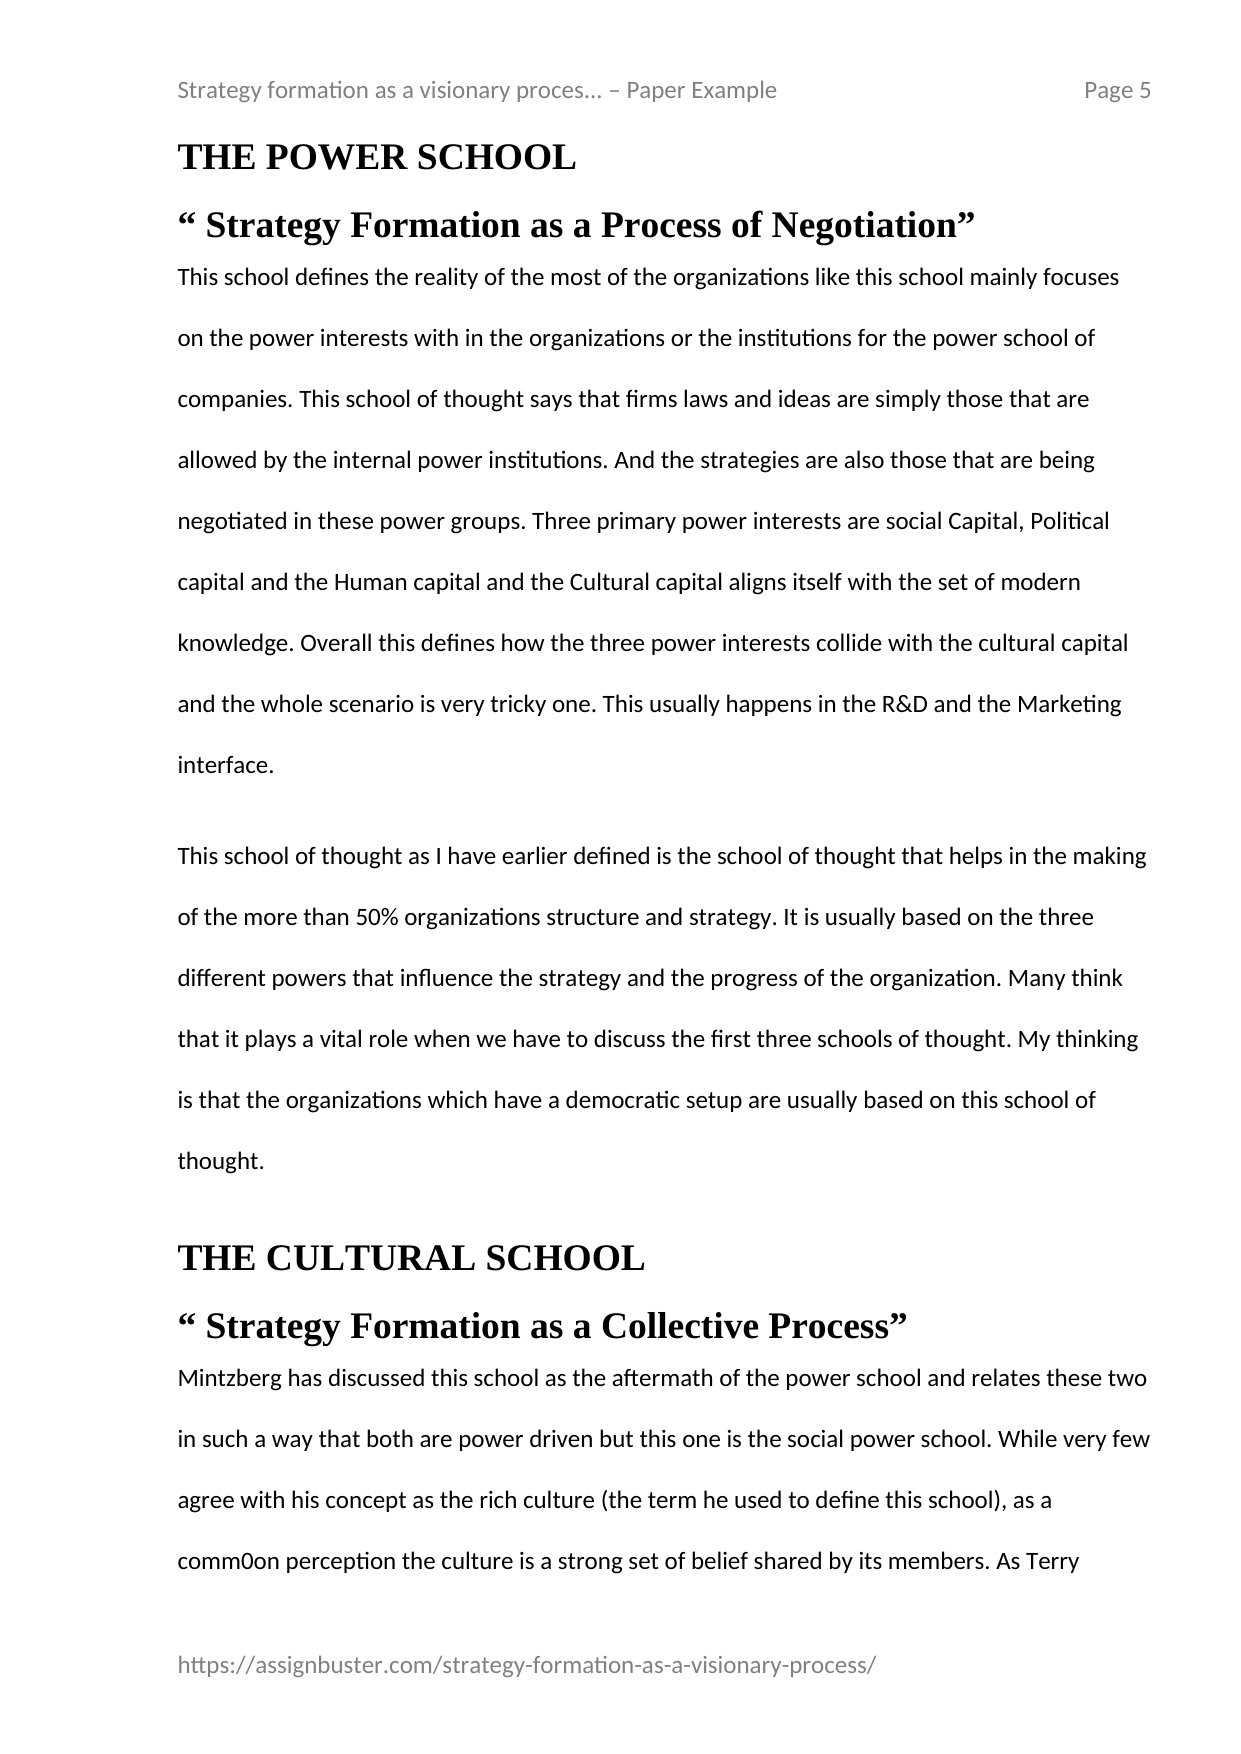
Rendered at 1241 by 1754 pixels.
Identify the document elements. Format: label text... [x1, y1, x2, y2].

text This school of thought as I have earlier defined is the school of thought that helps in the making of the more than 50% organizations structure and strategy. It is usually based on the three different powers that influence the strategy and the progress of the organization. Many think that it plays a vital role when we have to discuss the first three schools of thought. My thinking is that the organizations which have a democratic setup are usually based on this school of thought. [177, 840, 1152, 1176]
subtitle THE CULTURAL SCHOOL [177, 1236, 1152, 1279]
text This school defines the reality of the most of the organizations like this school mainly focuses on the power interests with in the organizations or the institutions for the power school of companies. This school of thought says that firms laws and ideas are simply those that are allowed by the internal power institutions. And the strategies are also those that are being negotiated in these power groups. Three primary power interests are social Capital, Political capital and the Human capital and the Cultural capital aligns itself with the set of modern knowledge. Overall this defines how the three power interests collide with the cultural capital and the whole scenario is very tricky one. This usually happens in the R&D and the Marketing interface. [177, 261, 1152, 780]
subtitle THE POWER SCHOOL [177, 135, 1152, 178]
subtitle “ Strategy Formation as a Collective Process” [177, 1303, 1152, 1346]
subtitle “ Strategy Formation as a Process of Negotiation” [177, 202, 1152, 245]
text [177, 1362, 1152, 1576]
